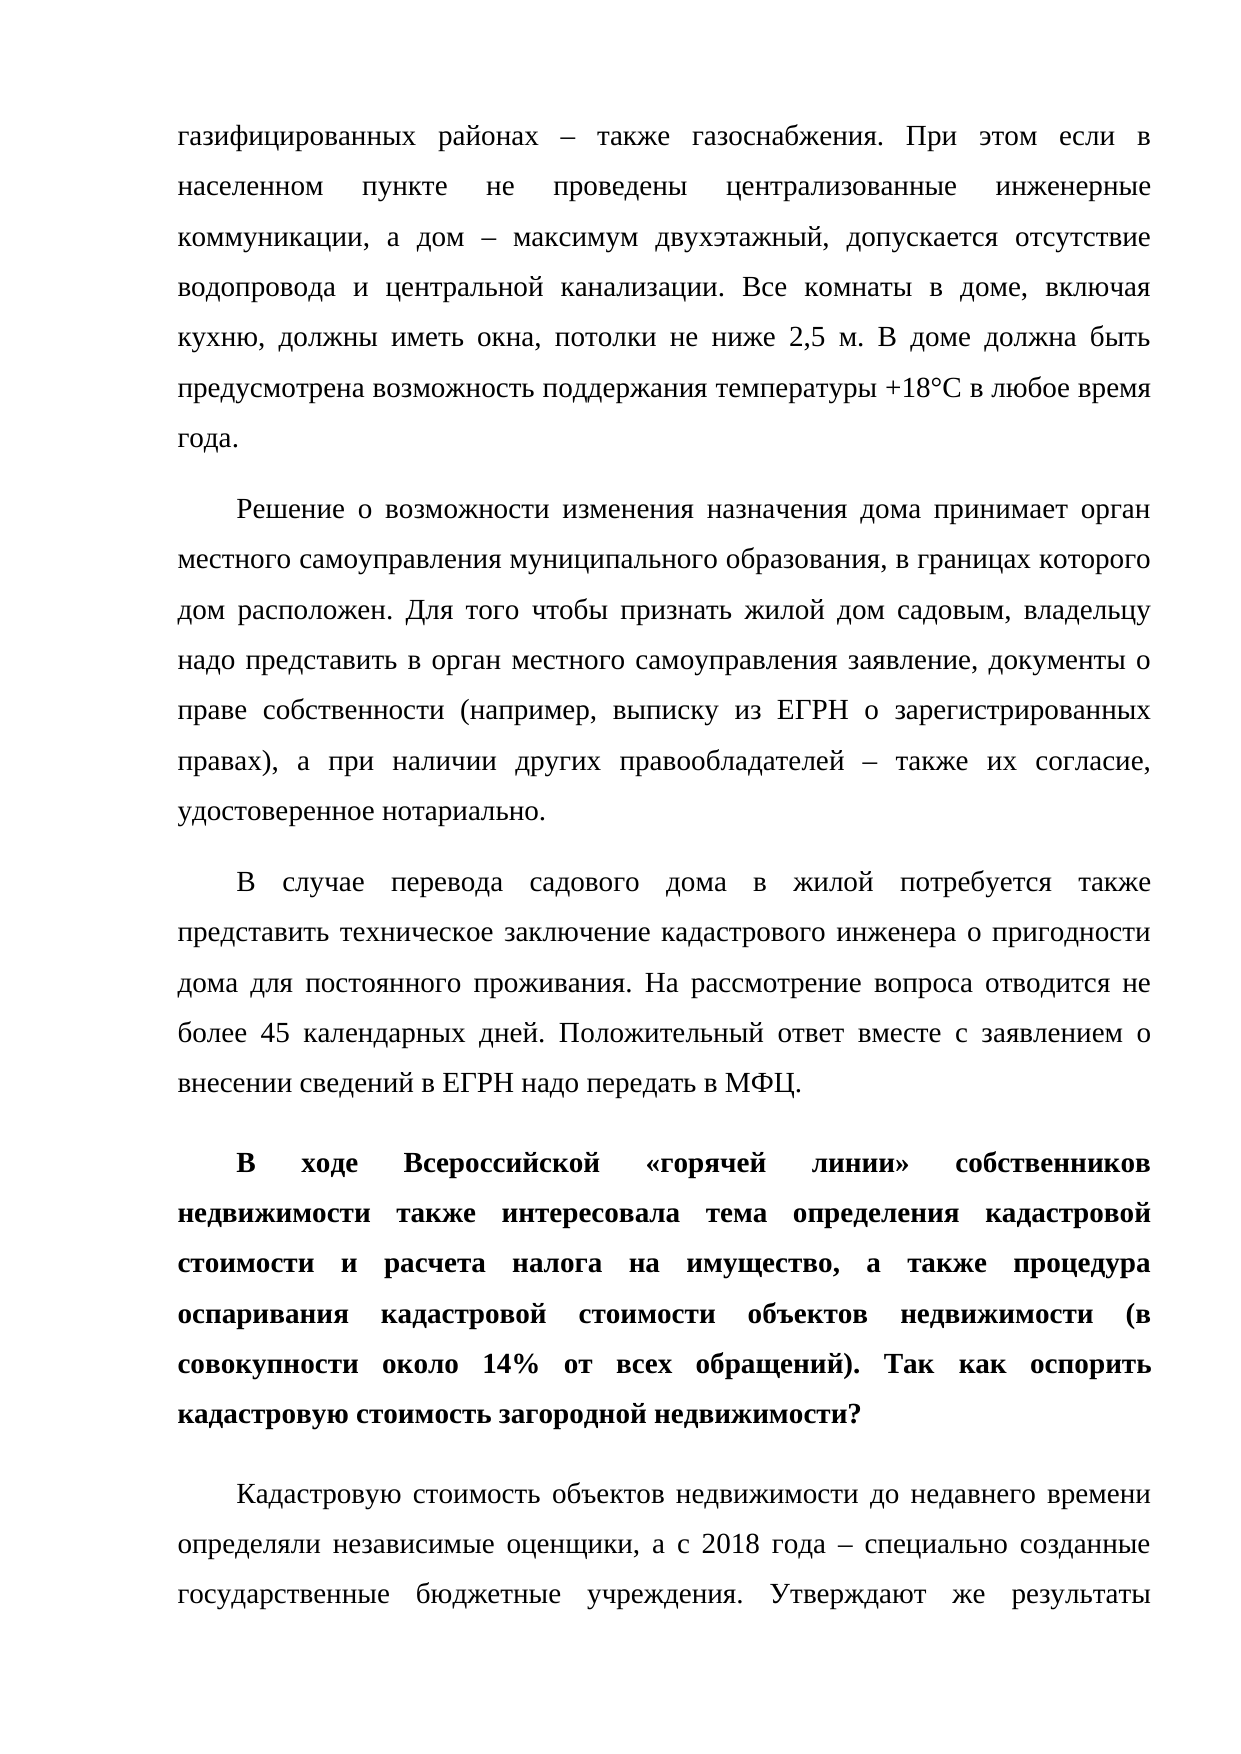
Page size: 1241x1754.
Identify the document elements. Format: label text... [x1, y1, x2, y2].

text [177, 1476, 1152, 1610]
text В ходе Всероссийской «горячей линии» собственников недвижимости также интересовала тема определения кадастровой стоимости и расчета налога на имущество, а также процедура оспаривания кадастровой стоимости объектов недвижимости (в совокупности около 14% от всех обращений). Так как оспорить кадастровую стоимость загородной недвижимости? [177, 1145, 1152, 1430]
text В случае перевода садового дома в жилой потребуется также представить техническое заключение кадастрового инженера о пригодности дома для постоянного проживания. На рассмотрение вопроса отводится не более 45 календарных дней. Положительный ответ вместе с заявлением о внесении сведений в ЕГРН надо передать в МФЦ. [177, 864, 1152, 1099]
text Решение о возможности изменения назначения дома принимает орган местного самоуправления муниципального образования, в границах которого дом расположен. Для того чтобы признать жилой дом садовым, владельцу надо представить в орган местного самоуправления заявление, документы о праве собственности (например, выписку из ЕГРН о зарегистрированных правах), а при наличии других правообладателей – также их согласие, удостоверенное нотариально. [177, 491, 1152, 827]
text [177, 118, 1152, 453]
